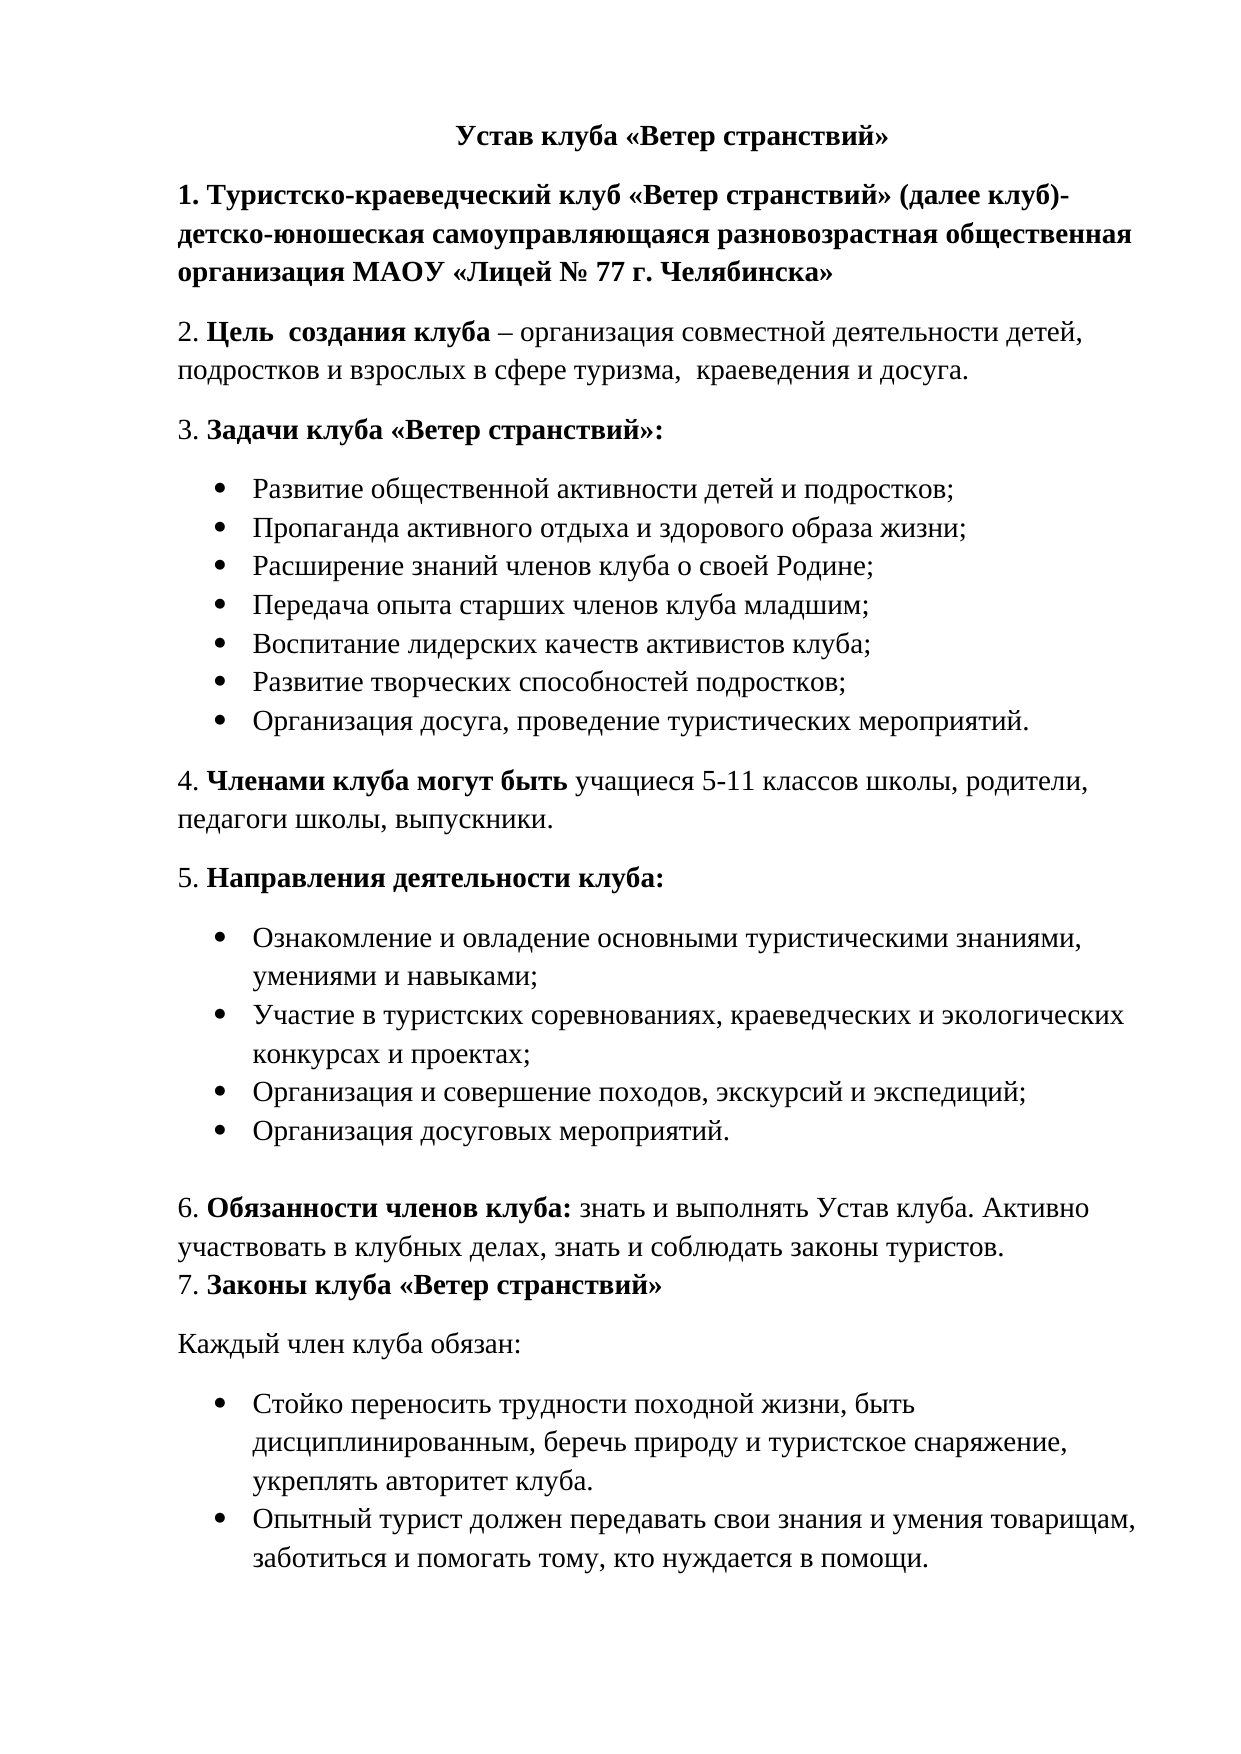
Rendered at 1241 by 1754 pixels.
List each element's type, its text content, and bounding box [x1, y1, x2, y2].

list Передача опыта старших членов клуба младшим; [215, 587, 1167, 621]
text 4. Членами клуба могут быть учащиеся 5-11 классов школы, родители, педагоги школы, выпускники. [177, 763, 1167, 835]
list Пропаганда активного отдыха и здорового образа жизни; [215, 510, 1167, 543]
text Каждый член клуба обязан: [177, 1327, 1167, 1360]
list Развитие общественной активности детей и подростков; [215, 471, 1167, 505]
list Ознакомление и овладение основными туристическими знаниями, умениями и навыками; [215, 920, 1167, 992]
text 3. Задачи клуба «Ветер странствий»: [177, 412, 1167, 445]
list Участие в туристских соревнованиях, краеведческих и экологических конкурсах и проектах; [215, 997, 1167, 1069]
list 6. Обязанности членов клуба: знать и выполнять Устав клуба. Активно участвовать в клубных делах, знать и соблюдать законы туристов. [177, 1190, 1167, 1262]
text Устав клуба «Ветер странствий» [177, 118, 1167, 152]
text 2. Цель создания клуба – организация совместной деятельности детей, подростков и взрослых в сфере туризма, краеведения и досуга. [177, 314, 1167, 386]
list Организация и совершение походов, экскурсий и экспедиций; [215, 1074, 1167, 1108]
list Организация досуговых мероприятий. [215, 1113, 1167, 1147]
list Организация досуга, проведение туристических мероприятий. [215, 703, 1167, 737]
list Воспитание лидерских качеств активистов клуба; [215, 626, 1167, 659]
list Опытный турист должен передавать свои знания и умения товарищам, заботиться и помогать тому, кто нуждается в помощи. [215, 1502, 1167, 1574]
list Развитие творческих способностей подростков; [215, 664, 1167, 698]
text 5. Направления деятельности клуба: [177, 861, 1167, 894]
list Расширение знаний членов клуба о своей Родине; [215, 548, 1167, 582]
text 1. Туристско-краеведческий клуб «Ветер странствий» (далее клуб)- детско-юношеская самоуправляющаяся разновозрастная общественная организация МАОУ «Лицей № 77 г. Челябинска» [177, 177, 1167, 288]
list 7. Законы клуба «Ветер странствий» [177, 1267, 1167, 1301]
list Стойко переносить трудности походной жизни, быть дисциплинированным, беречь природу и туристское снаряжение, укреплять авторитет клуба. [215, 1386, 1167, 1497]
